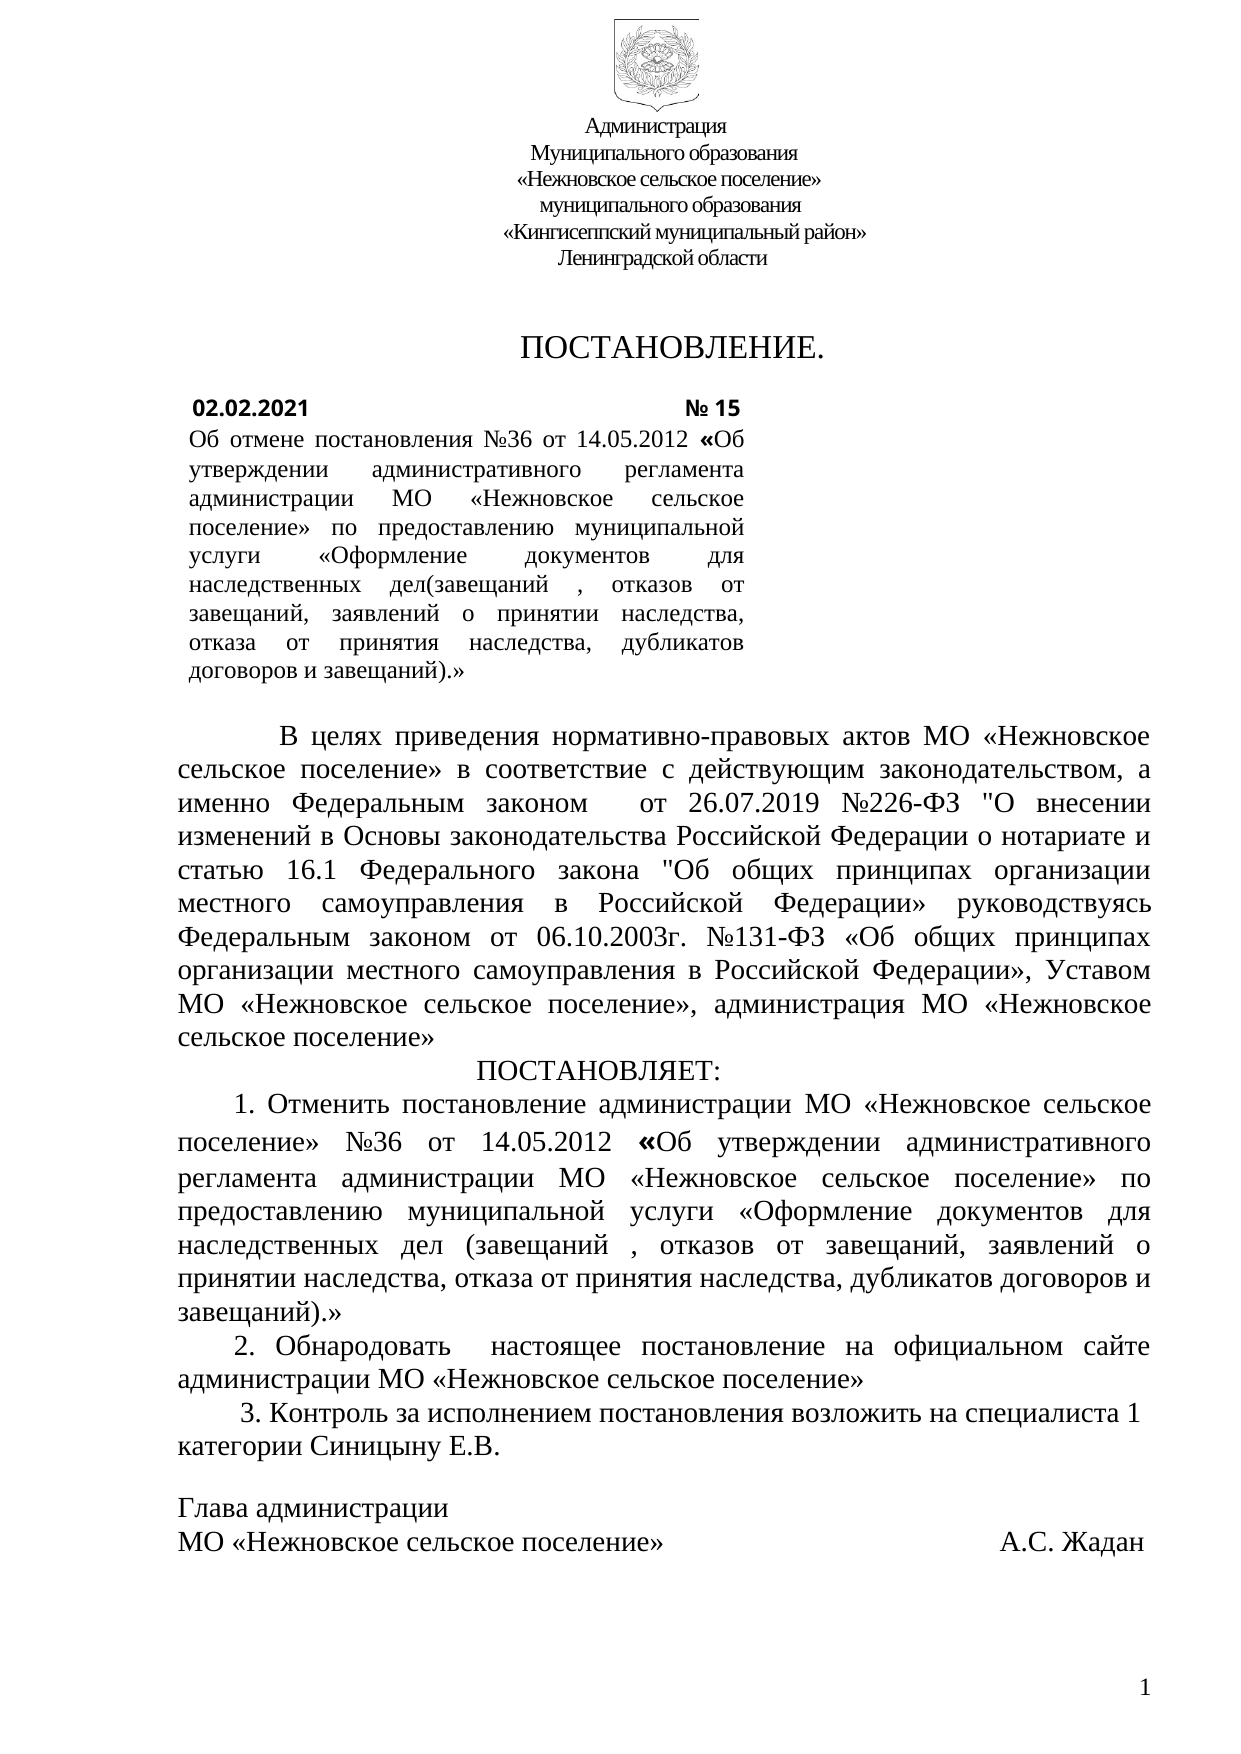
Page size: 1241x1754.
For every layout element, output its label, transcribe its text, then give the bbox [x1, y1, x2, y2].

text Администрация Муниципального образования «Нежновское сельское поселение» муниципального образования «Кингисеппский муниципальный район» Ленинградской области [177, 112, 1152, 271]
text ПОСТАНОВЛЯЕТ: [177, 1053, 1152, 1087]
text В целях приведения нормативно-правовых актов МО «Нежновское сельское поселение» в соответствие с действующим законодательством, а именно Федеральным законом от 26.07.2019 №226-ФЗ "О внесении изменений в Основы законодательства Российской Федерации о нотариате и статью 16.1 Федерального закона "Об общих принципах организации местного самоуправления в Российской Федерации» руководствуясь Федеральным законом от 06.10.2003г. №131-ФЗ «Об общих принципах организации местного самоуправления в Российской Федерации», Уставом МО «Нежновское сельское поселение», администрация МО «Нежновское сельское поселение» [177, 885, 1152, 1053]
table_header Об отмене постановления №36 от 14.05.2012 «Об утверждении административного регламента администрации МО «Нежновское сельское поселение» по предоставлению муниципальной услуги «Оформление документов для наследственных дел(завещаний , отказов от завещаний, заявлений о принятии наследства, отказа от принятия наследства, дубликатов договоров и завещаний).» [177, 423, 756, 684]
text МО «Нежновское сельское поселение» А.С. Жадан [177, 1524, 1152, 1558]
text 2. Обнародовать настоящее постановление на официальном сайте администрации МО «Нежновское сельское поселение» [177, 1328, 1152, 1395]
text ПОСТАНОВЛЕНИЕ. [177, 327, 1152, 365]
text 1. Отменить постановление администрации МО «Нежновское сельское поселение» №36 от 14.05.2012 «Об утверждении административного регламента администрации МО «Нежновское сельское поселение» по предоставлению муниципальной услуги «Оформление документов для наследственных дел (завещаний , отказов от завещаний, заявлений о принятии наследства, отказа от принятия наследства, дубликатов договоров и завещаний).» [177, 1087, 1152, 1328]
text 02.02.2021 № 15 [192, 392, 1152, 423]
text В целях приведения нормативно-правовых актов МО «Нежновское сельское поселение» в соответствие с действующим законодательством, а именно Федеральным законом от 26.07.2019 №226-ФЗ "О внесении изменений в Основы законодательства Российской Федерации о нотариате и статью 16.1 Федерального закона "Об общих принципах организации местного самоуправления в Российской Федерации» руководствуясь Федеральным законом от 06.10.2003г. №131-ФЗ «Об общих принципах организации местного самоуправления в Российской Федерации», Уставом МО «Нежновское сельское поселение», администрация МО «Нежновское сельское поселение» [177, 718, 1152, 818]
text 3. Контроль за исполнением постановления возложить на специалиста 1 категории Синицыну Е.В. [177, 1395, 1152, 1462]
text Глава администрации [177, 1491, 1152, 1524]
picture [614, 19, 699, 112]
